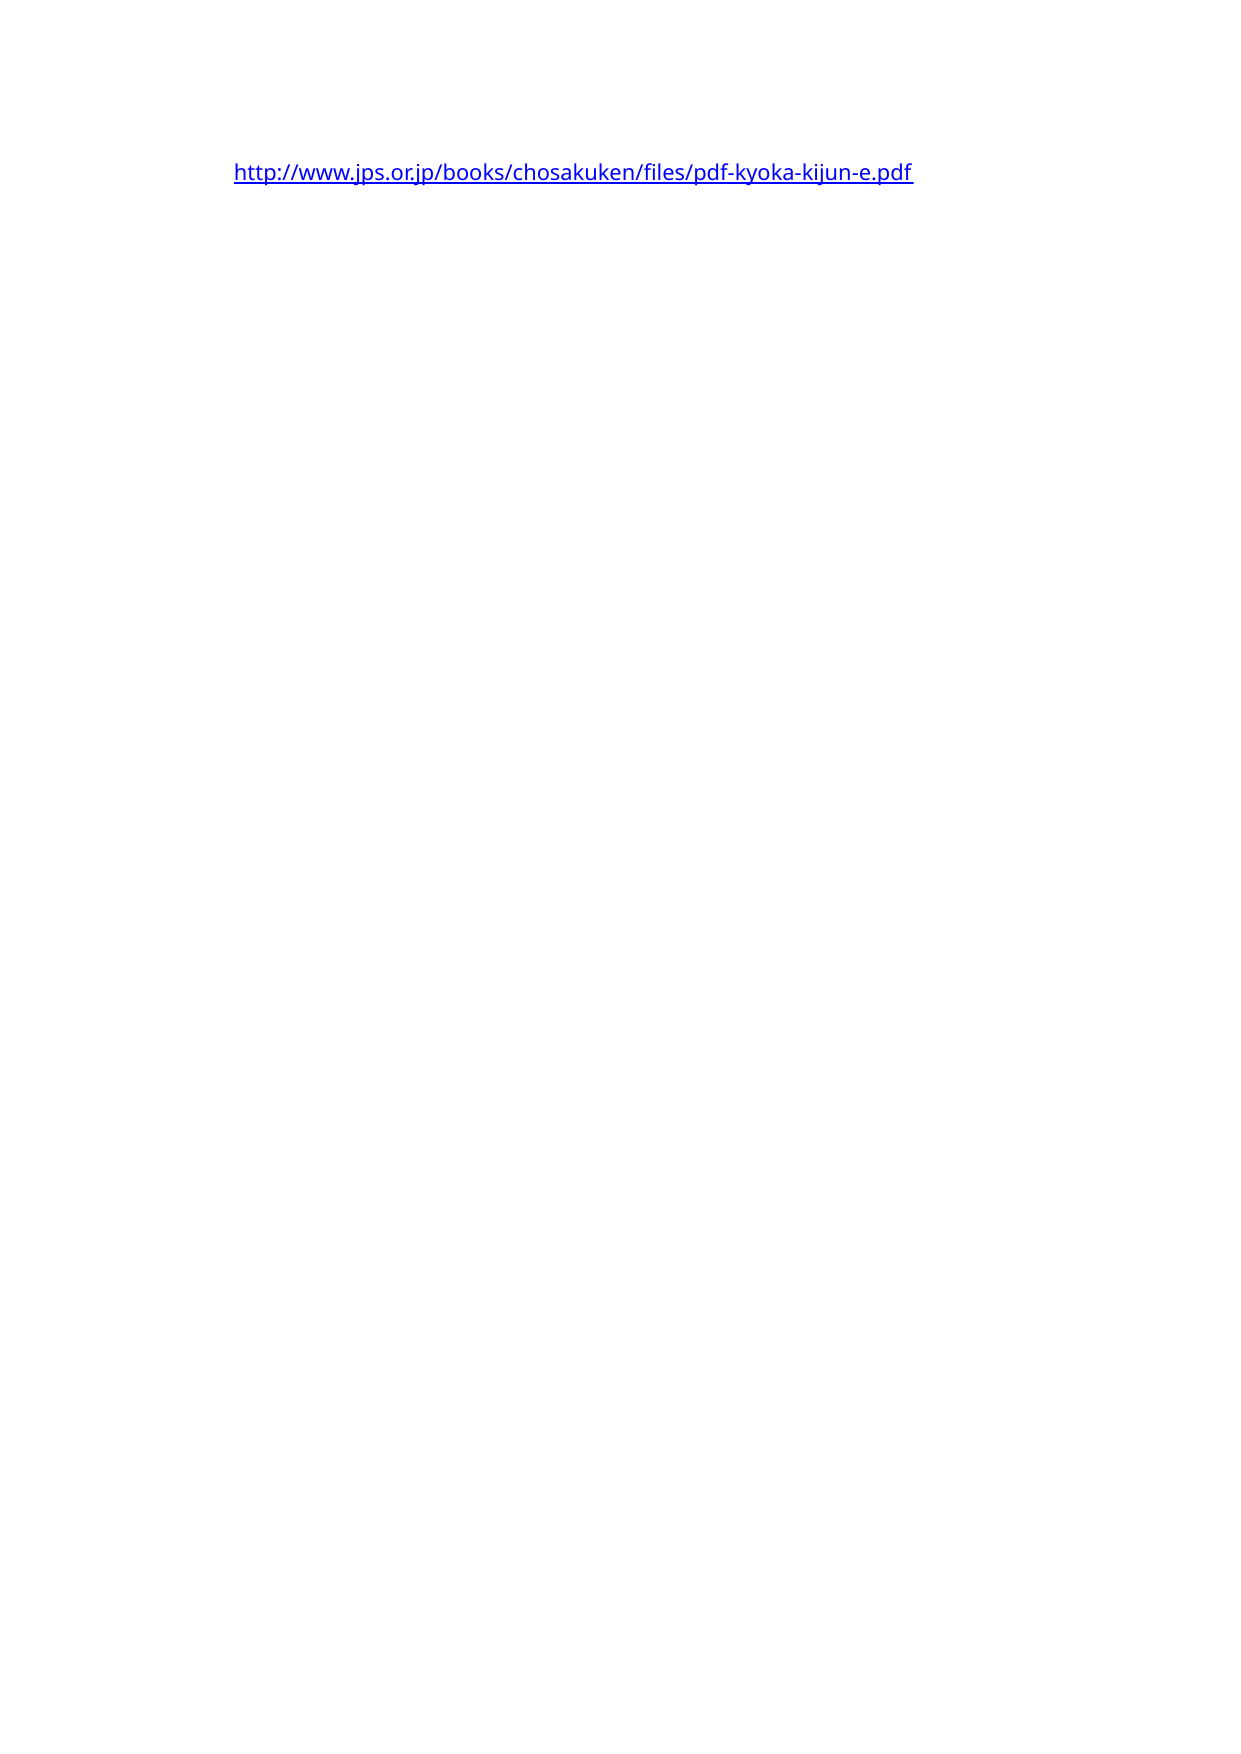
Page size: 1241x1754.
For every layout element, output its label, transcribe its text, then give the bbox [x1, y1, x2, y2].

text http://www.jps.or.jp/books/chosakuken/files/pdf-kyoka-kijun-e.pdf [120, 157, 1027, 187]
